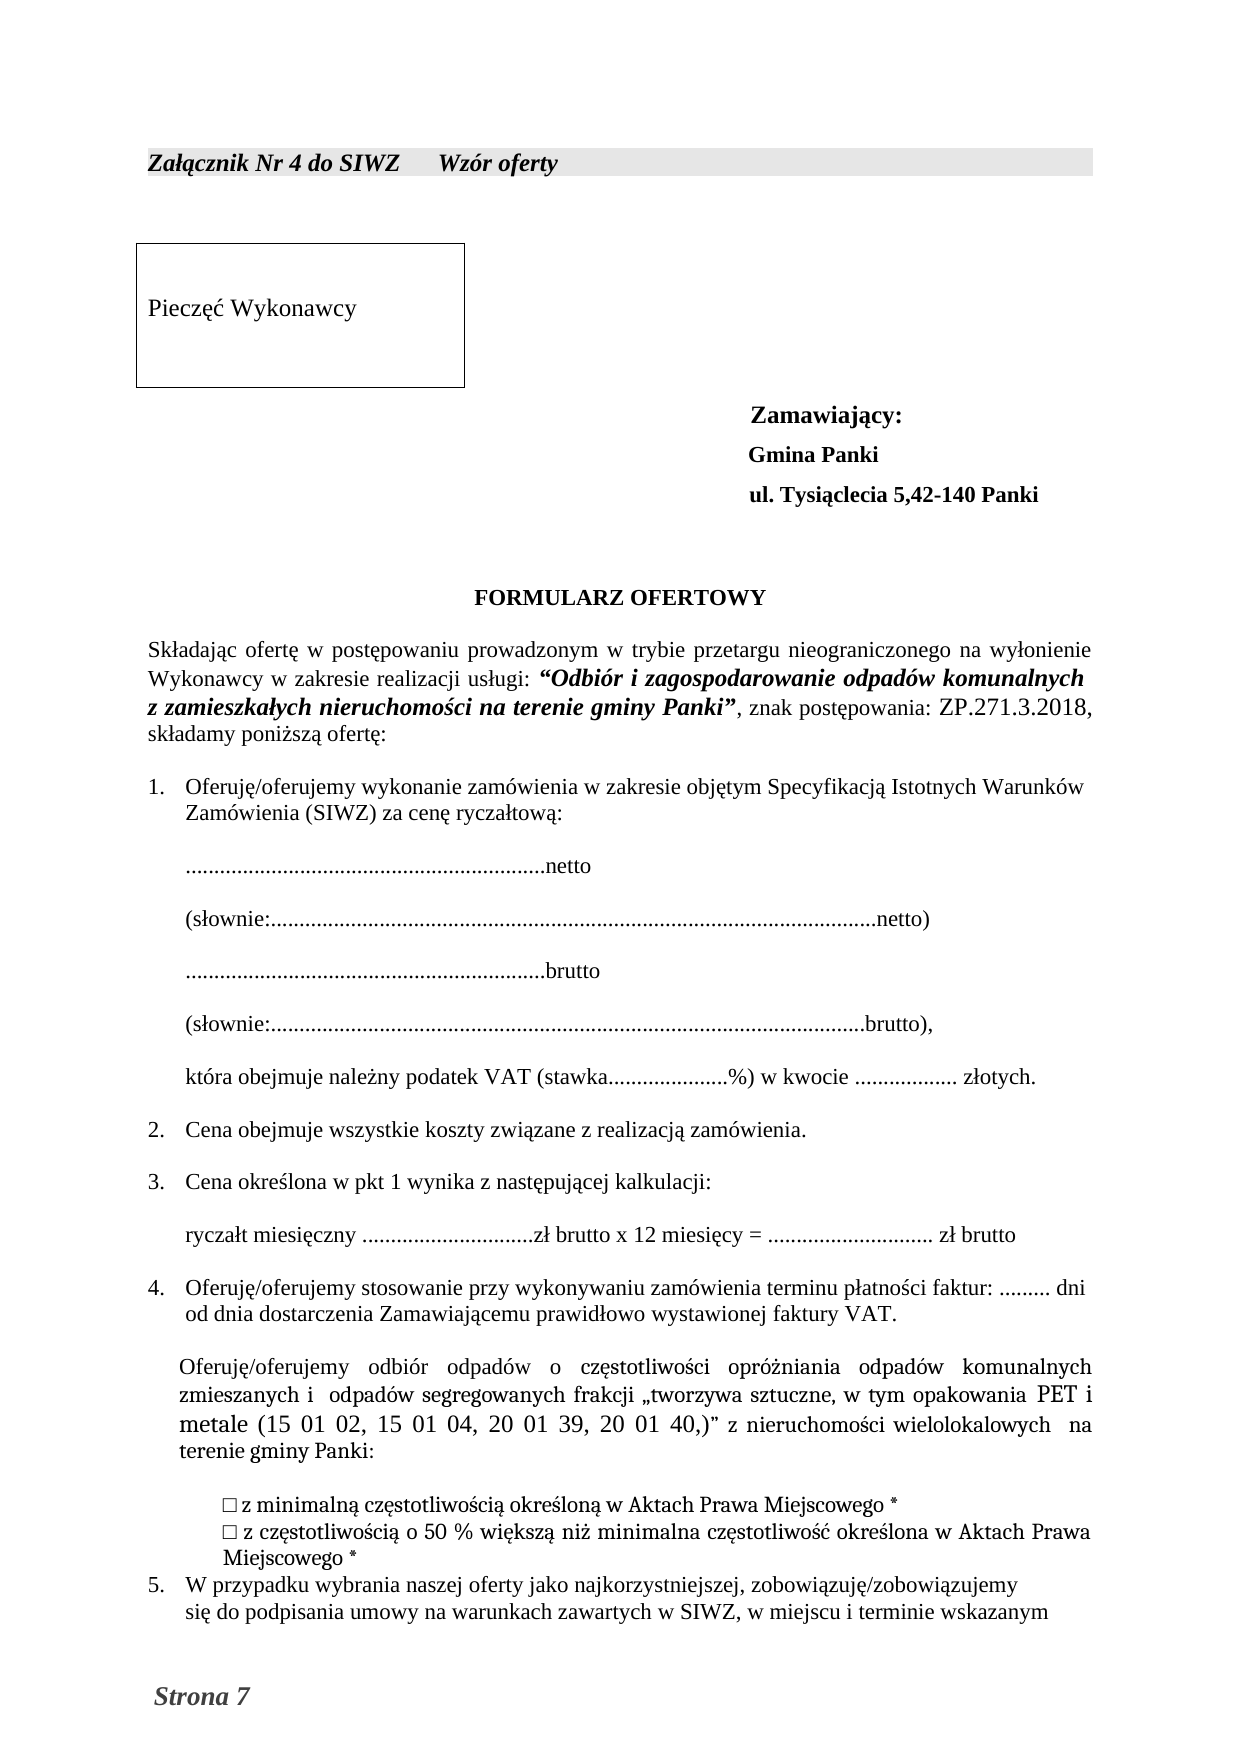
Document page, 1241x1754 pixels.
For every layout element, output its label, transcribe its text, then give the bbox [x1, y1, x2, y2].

text ul. Tysiąclecia 5,42-140 Panki [148, 481, 1093, 549]
text □ z częstotliwością o 50 % większą niż minimalna częstotliwość określona w Aktach Prawa Miejscowego * [223, 1518, 1093, 1572]
text (słownie:..........................................................................................................netto) [185, 905, 1093, 931]
text Składając ofertę w postępowaniu prowadzonym w trybie przetargu nieograniczonego na wyłonienie Wykonawcy w zakresie realizacji usługi: “Odbiór i zagospodarowanie odpadów komunalnych z zamieszkałych nieruchomości na terenie gminy Panki”, znak postępowania: ZP.271.3.2018, składamy poniższą ofertę: [148, 637, 1093, 747]
list Oferuję/oferujemy wykonanie zamówienia w zakresie objętym Specyfikacją Istotnych Warunków [148, 773, 1093, 799]
text która obejmuje należny podatek VAT (stawka.....................%) w kwocie .................. złotych. [185, 1063, 1093, 1089]
list Cena określona w pkt 1 wynika z następującej kalkulacji: [148, 1168, 1093, 1195]
text ...............................................................netto [185, 852, 1093, 878]
text (słownie:........................................................................................................brutto), [185, 1010, 1093, 1037]
text Załącznik Nr 4 do SIWZ Wzór oferty [148, 148, 1093, 176]
text ...............................................................brutto [185, 958, 1093, 984]
text ryczałt miesięczny ..............................zł brutto x 12 miesięcy = ............................. zł brutto [185, 1221, 1093, 1247]
text Oferuję/oferujemy odbiór odpadów o częstotliwości opróżniania odpadów komunalnych zmieszanych i odpadów segregowanych frakcji „tworzywa sztuczne, w tym opakowania PET i metale (15 01 02, 15 01 04, 20 01 39, 20 01 40,)” z nieruchomości wielolokalowych na terenie gminy Panki: [179, 1353, 1093, 1465]
text Zamówienia (SIWZ) za cenę ryczałtową: [185, 799, 1093, 826]
text FORMULARZ OFERTOWY [148, 584, 1093, 610]
list W przypadku wybrania naszej oferty jako najkorzystniejszej, zobowiązuję/zobowiązujemy [148, 1572, 1093, 1598]
subtitle Gmina Panki [148, 441, 1093, 468]
text się do podpisania umowy na warunkach zawartych w SIWZ, w miejscu i terminie wskazanym [185, 1598, 1093, 1624]
text □ z minimalną częstotliwością określoną w Aktach Prawa Miejscowego * [223, 1491, 1093, 1518]
list Oferuję/oferujemy stosowanie przy wykonywaniu zamówienia terminu płatności faktur: ......... dni od dnia dostarczenia Zamawiającemu prawidłowo wystawionej faktury VAT. [148, 1274, 1093, 1327]
text Zamawiający: [626, 400, 1093, 429]
table_header Pieczęć Wykonawcy [137, 244, 464, 387]
list Cena obejmuje wszystkie koszty związane z realizacją zamówienia. [148, 1116, 1093, 1142]
